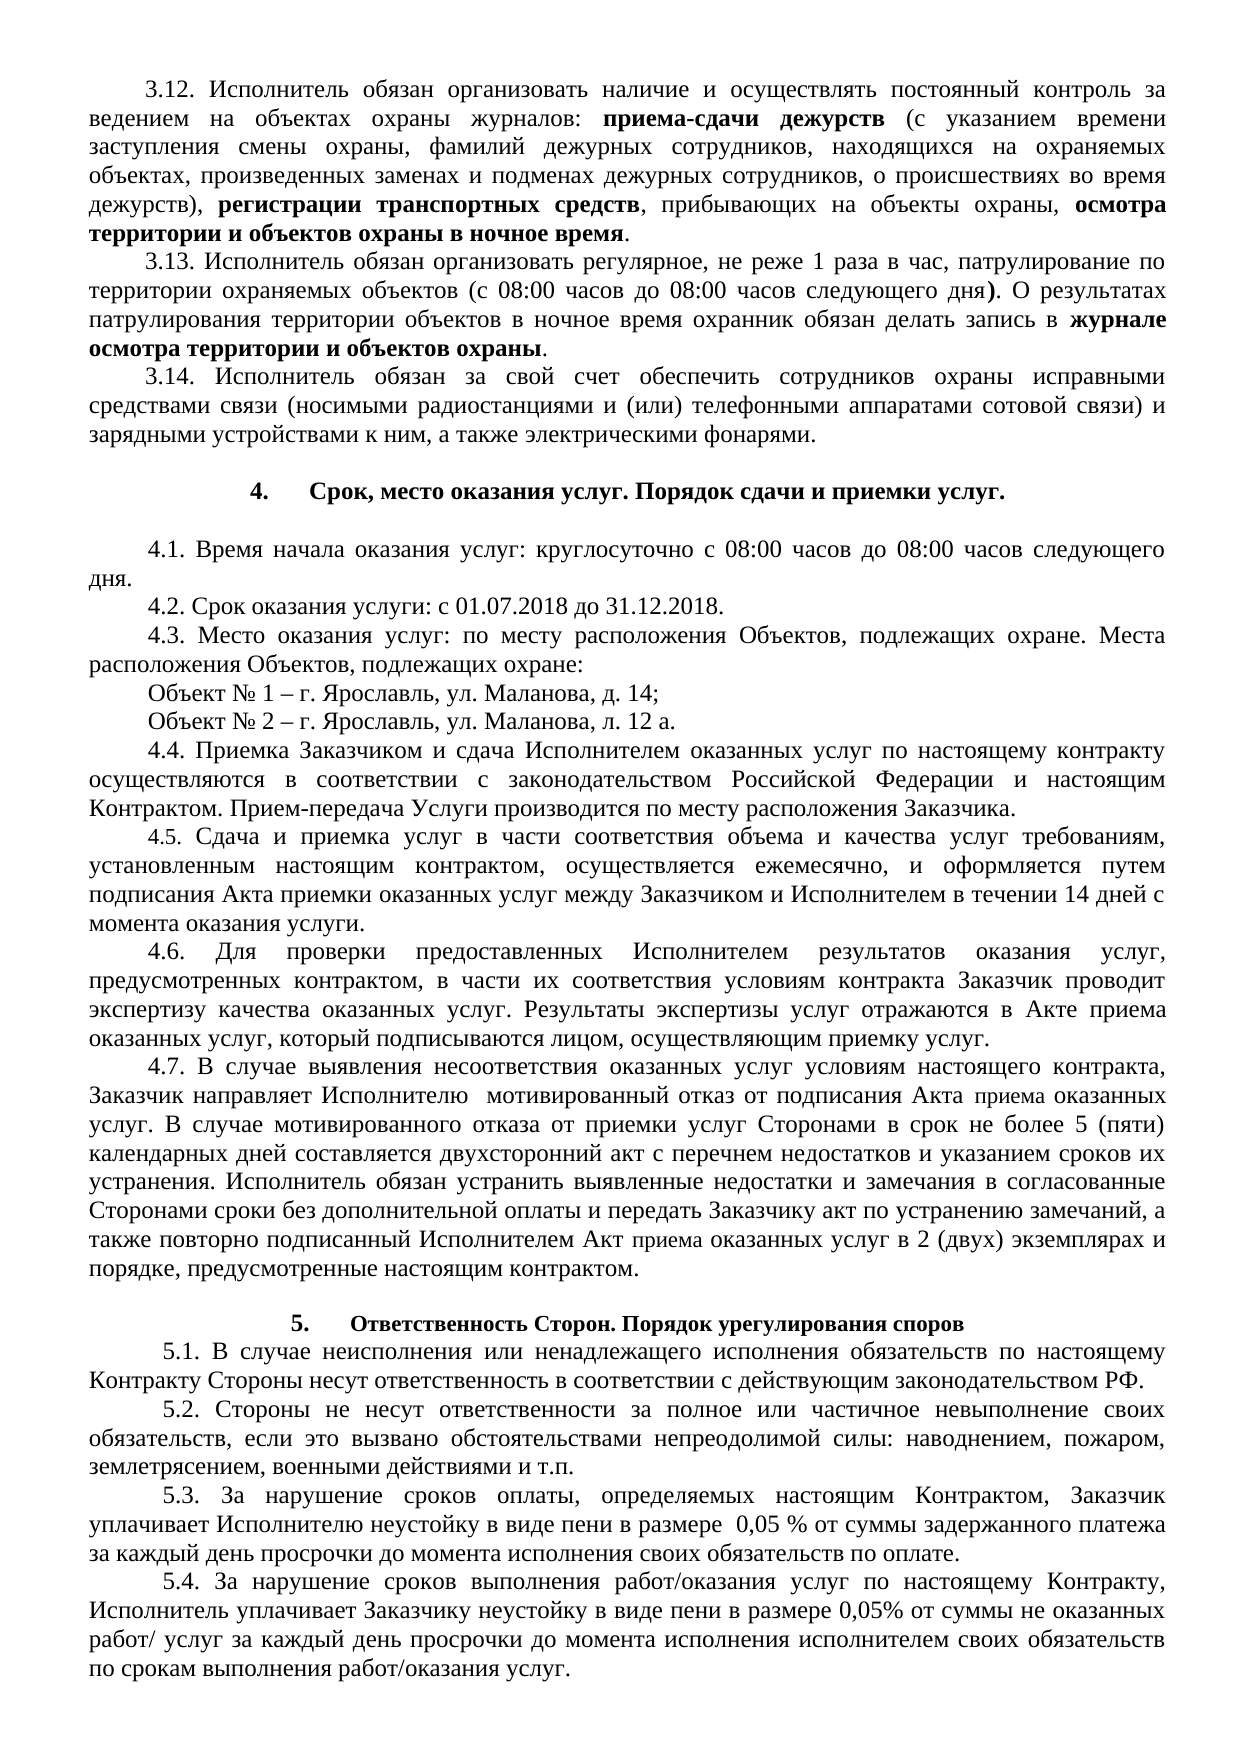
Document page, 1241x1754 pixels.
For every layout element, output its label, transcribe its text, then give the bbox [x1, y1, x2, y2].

list Срок, место оказания услуг. Порядок сдачи и приемки услуг. [89, 476, 1167, 505]
text Объект № 2 – г. Ярославль, ул. Маланова, л. 12 а. [89, 706, 1167, 735]
text 3.14. Исполнитель обязан за свой счет обеспечить сотрудников охраны исправными средствами связи (носимыми радиостанциями и (или) телефонными аппаратами сотовой связи) и зарядными устройствами к ним, а также электрическими фонарями. [89, 361, 1167, 448]
list Ответственность Сторон. Порядок урегулирования споров [89, 1308, 1167, 1336]
text 5.3. За нарушение сроков оплаты, определяемых настоящим Контрактом, Заказчик уплачивает Исполнителю неустойку в виде пени в размере 0,05 % от суммы задержанного платежа за каждый день просрочки до момента исполнения своих обязательств по оплате. [89, 1480, 1167, 1566]
text 3.13. Исполнитель обязан организовать регулярное, не реже 1 раза в час, патрулирование по территории охраняемых объектов (с 08:00 часов до 08:00 часов следующего дня). О результатах патрулирования территории объектов в ночное время охранник обязан делать запись в журнале осмотра территории и объектов охраны. [89, 246, 1167, 361]
text 4.4. Приемка Заказчиком и сдача Исполнителем оказанных услуг по настоящему контракту осуществляются в соответствии с законодательством Российской Федерации и настоящим Контрактом. Прием-передача Услуги производится по месту расположения Заказчика. [89, 735, 1167, 821]
text 5.4. За нарушение сроков выполнения работ/оказания услуг по настоящему Контракту, Исполнитель уплачивает Заказчику неустойку в виде пени в размере 0,05% от суммы не оказанных работ/ услуг за каждый день просрочки до момента исполнения исполнителем своих обязательств по срокам выполнения работ/оказания услуг. [89, 1566, 1167, 1681]
text 4.6. Для проверки предоставленных Исполнителем результатов оказания услуг, предусмотренных контрактом, в части их соответствия условиям контракта Заказчик проводит экспертизу качества оказанных услуг. Результаты экспертизы услуг отражаются в Акте приема оказанных услуг, который подписываются лицом, осуществляющим приемку услуг. [89, 936, 1167, 1051]
text 3.12. Исполнитель обязан организовать наличие и осуществлять постоянный контроль за ведением на объектах охраны журналов: приема-сдачи дежурств (с указанием времени заступления смены охраны, фамилий дежурных сотрудников, находящихся на охраняемых объектах, произведенных заменах и подменах дежурных сотрудников, о происшествиях во время дежурств), регистрации транспортных средств, прибывающих на объекты охраны, осмотра территории и объектов охраны в ночное время. [89, 74, 1167, 246]
text 4.5. Сдача и приемка услуг в части соответствия объема и качества услуг требованиям, установленным настоящим контрактом, осуществляется ежемесячно, и оформляется путем подписания Акта приемки оказанных услуг между Заказчиком и Исполнителем в течении 14 дней с момента оказания услуги. [89, 821, 1167, 936]
text 4.2. Срок оказания услуги: с 01.07.2018 до 31.12.2018. [89, 591, 1167, 620]
text 5.2. Стороны не несут ответственности за полное или частичное невыполнение своих обязательств, если это вызвано обстоятельствами непреодолимой силы: наводнением, пожаром, землетрясением, военными действиями и т.п. [89, 1394, 1167, 1480]
text 4.3. Место оказания услуг: по месту расположения Объектов, подлежащих охране. Места расположения Объектов, подлежащих охране: [89, 620, 1167, 678]
text Объект № 1 – г. Ярославль, ул. Маланова, д. 14; [89, 678, 1167, 706]
text 5.1. В случае неисполнения или ненадлежащего исполнения обязательств по настоящему Контракту Стороны несут ответственность в соответствии с действующим законодательством РФ. [89, 1336, 1167, 1394]
text 4.1. Время начала оказания услуг: круглосуточно с 08:00 часов до 08:00 часов следующего дня. [89, 534, 1167, 591]
list 4.7. В случае выявления несоответствия оказанных услуг условиям настоящего контракта, Заказчик направляет Исполнителю мотивированный отказ от подписания Акта приема оказанных услуг. В случае мотивированного отказа от приемки услуг Сторонами в срок не более 5 (пяти) календарных дней составляется двухсторонний акт с перечнем недостатков и указанием сроков их устранения. Исполнитель обязан устранить выявленные недостатки и замечания в согласованные Сторонами сроки без дополнительной оплаты и передать Заказчику акт по устранению замечаний, а также повторно подписанный Исполнителем Акт приема оказанных услуг в 2 (двух) экземплярах и порядке, предусмотренные настоящим контрактом. [89, 1051, 1167, 1281]
